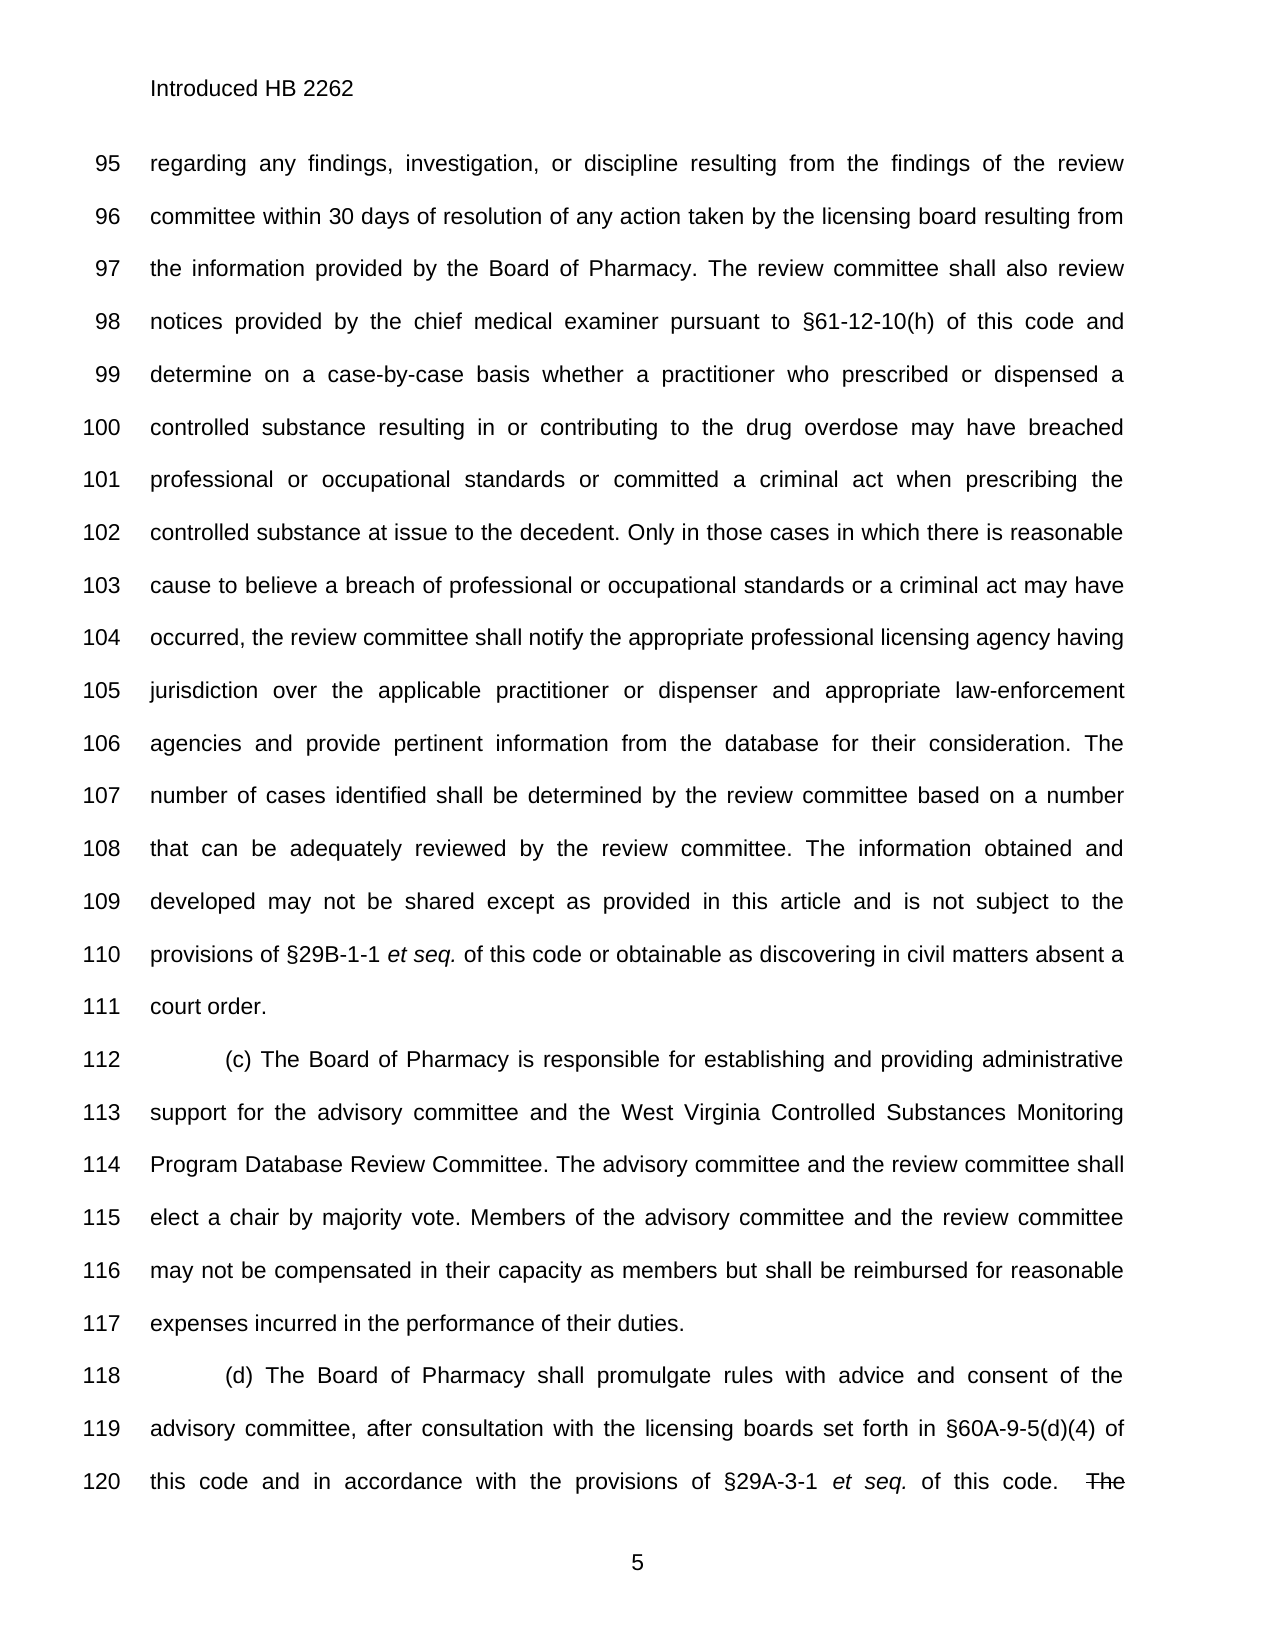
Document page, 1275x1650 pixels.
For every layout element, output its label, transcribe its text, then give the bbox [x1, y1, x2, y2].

text (c) The Board of Pharmacy is responsible for establishing and providing administrative support for the advisory committee and the West Virginia Controlled Substances Monitoring Program Database Review Committee. The advisory committee and the review committee shall elect a chair by majority vote. Members of the advisory committee and the review committee may not be compensated in their capacity as members but shall be reimbursed for reasonable expenses incurred in the performance of their duties. [150, 1046, 1125, 1336]
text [150, 150, 1125, 1020]
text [150, 1362, 1125, 1494]
